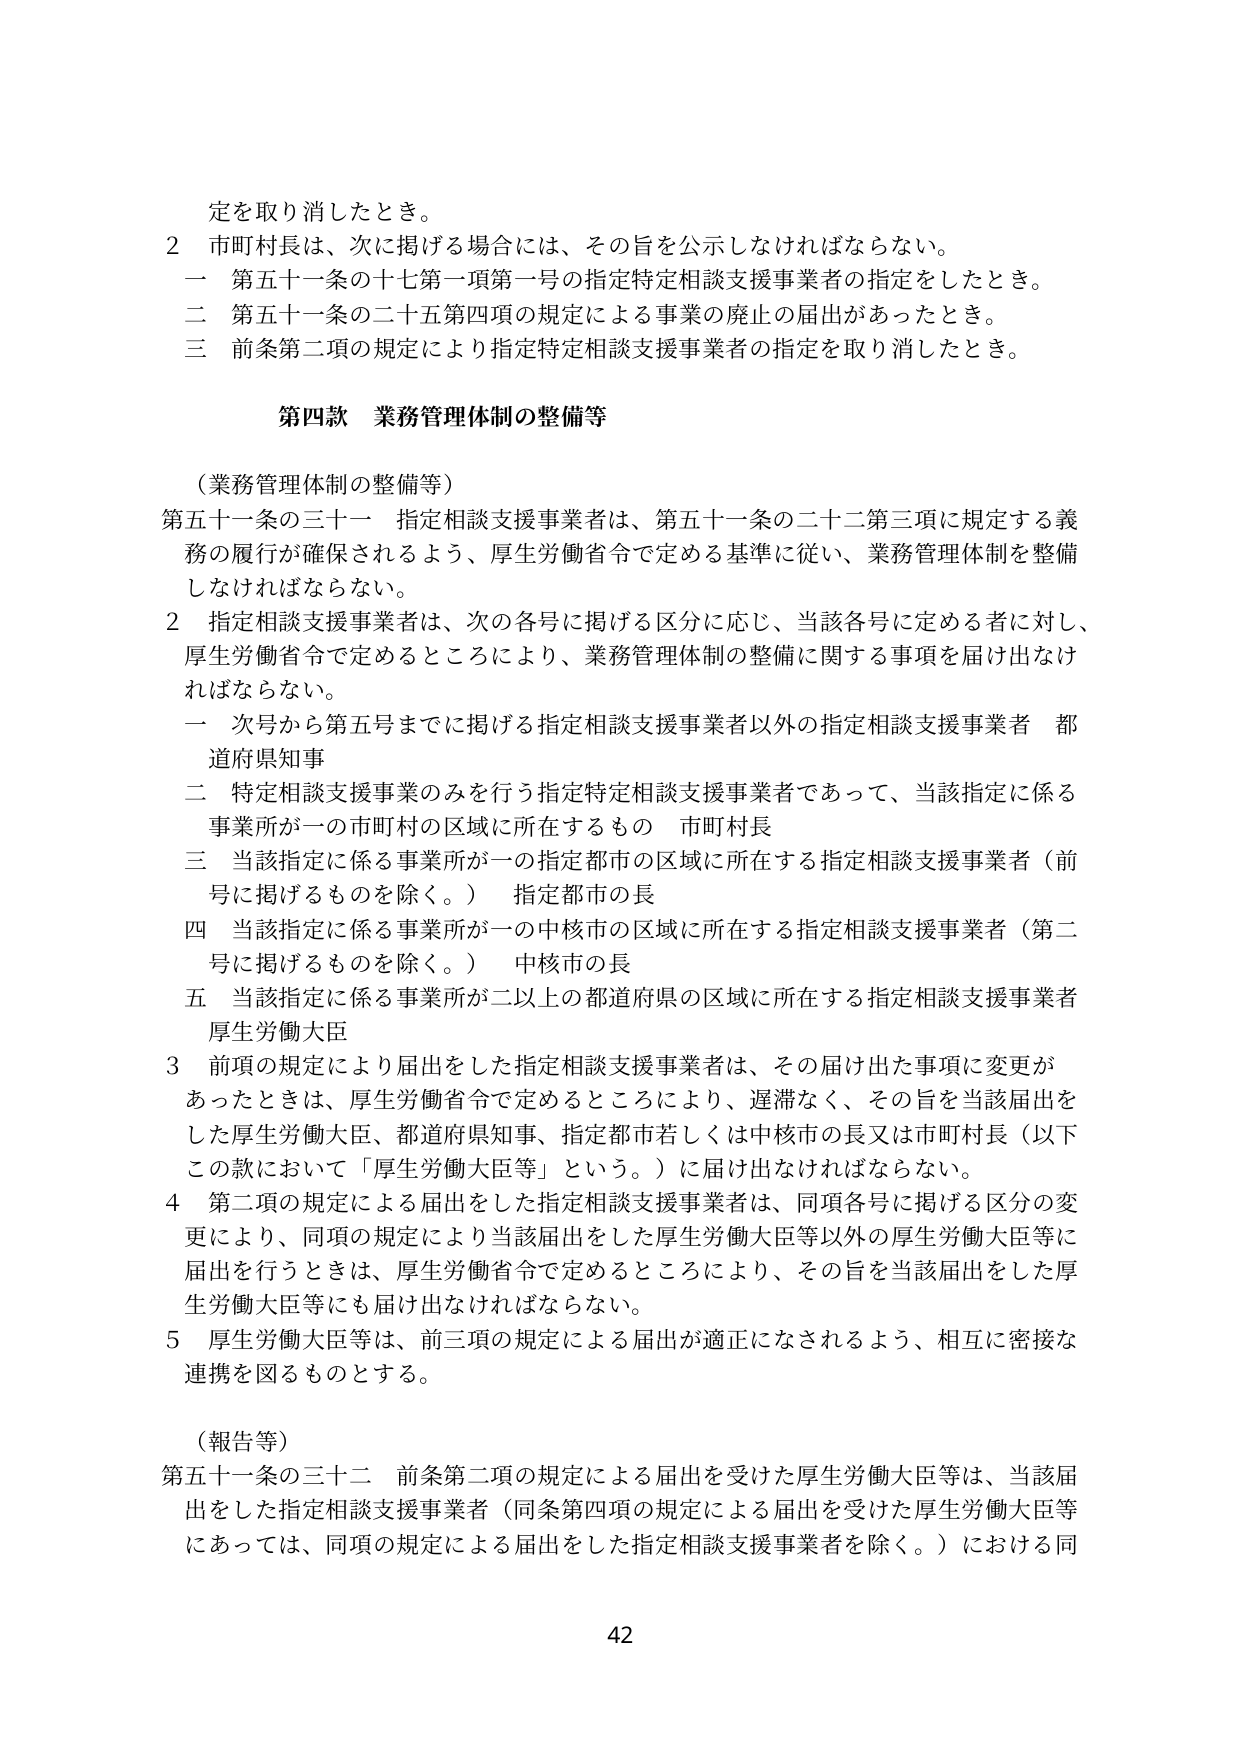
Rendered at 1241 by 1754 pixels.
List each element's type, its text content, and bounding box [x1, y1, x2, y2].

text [161, 1458, 1079, 1560]
text 五 当該指定に係る事業所が二以上の都道府県の区域に所在する指定相談支援事業者 厚生労働大臣 [184, 979, 1079, 1048]
text 三 当該指定に係る事業所が一の指定都市の区域に所在する指定相談支援事業者（前号に掲げるものを除く。） 指定都市の長 [184, 843, 1079, 911]
text （報告等） [184, 1424, 1079, 1458]
text ４ 第二項の規定による届出をした指定相談支援事業者は、同項各号に掲げる区分の変更により、同項の規定により当該届出をした厚生労働大臣等以外の厚生労働大臣等に届出を行うときは、厚生労働省令で定めるところにより、その旨を当該届出をした厚生労働大臣等にも届け出なければならない。 [161, 1184, 1079, 1321]
text 第五十一条の三十一 指定相談支援事業者は、第五十一条の二十二第三項に規定する義務の履行が確保されるよう、厚生労働省令で定める基準に従い、業務管理体制を整備しなければならない。 [161, 501, 1079, 604]
text 四 当該指定に係る事業所が一の中核市の区域に所在する指定相談支援事業者（第二号に掲げるものを除く。） 中核市の長 [184, 911, 1079, 979]
text ３ 前項の規定により届出をした指定相談支援事業者は、その届け出た事項に変更があったときは、厚生労働省令で定めるところにより、遅滞なく、その旨を当該届出をした厚生労働大臣、都道府県知事、指定都市若しくは中核市の長又は市町村長（以下この款において「厚生労働大臣等」という。）に届け出なければならない。 [161, 1048, 1079, 1184]
text （業務管理体制の整備等） [184, 467, 1079, 501]
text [184, 194, 1079, 228]
text 三 前条第二項の規定により指定特定相談支援事業者の指定を取り消したとき。 [184, 330, 1079, 364]
text 一 第五十一条の十七第一項第一号の指定特定相談支援事業者の指定をしたとき。 [184, 262, 1079, 296]
text 二 特定相談支援事業のみを行う指定特定相談支援事業者であって、当該指定に係る事業所が一の市町村の区域に所在するもの 市町村長 [184, 774, 1079, 843]
text 第四款 業務管理体制の整備等 [276, 399, 1079, 433]
text ２ 市町村長は、次に掲げる場合には、その旨を公示しなければならない。 [161, 228, 1079, 262]
text ２ 指定相談支援事業者は、次の各号に掲げる区分に応じ、当該各号に定める者に対し、厚生労働省令で定めるところにより、業務管理体制の整備に関する事項を届け出なければならない。 [161, 604, 1079, 706]
text 一 次号から第五号までに掲げる指定相談支援事業者以外の指定相談支援事業者 都道府県知事 [184, 706, 1079, 774]
text ５ 厚生労働大臣等は、前三項の規定による届出が適正になされるよう、相互に密接な連携を図るものとする。 [161, 1321, 1079, 1389]
text 二 第五十一条の二十五第四項の規定による事業の廃止の届出があったとき。 [184, 296, 1079, 330]
